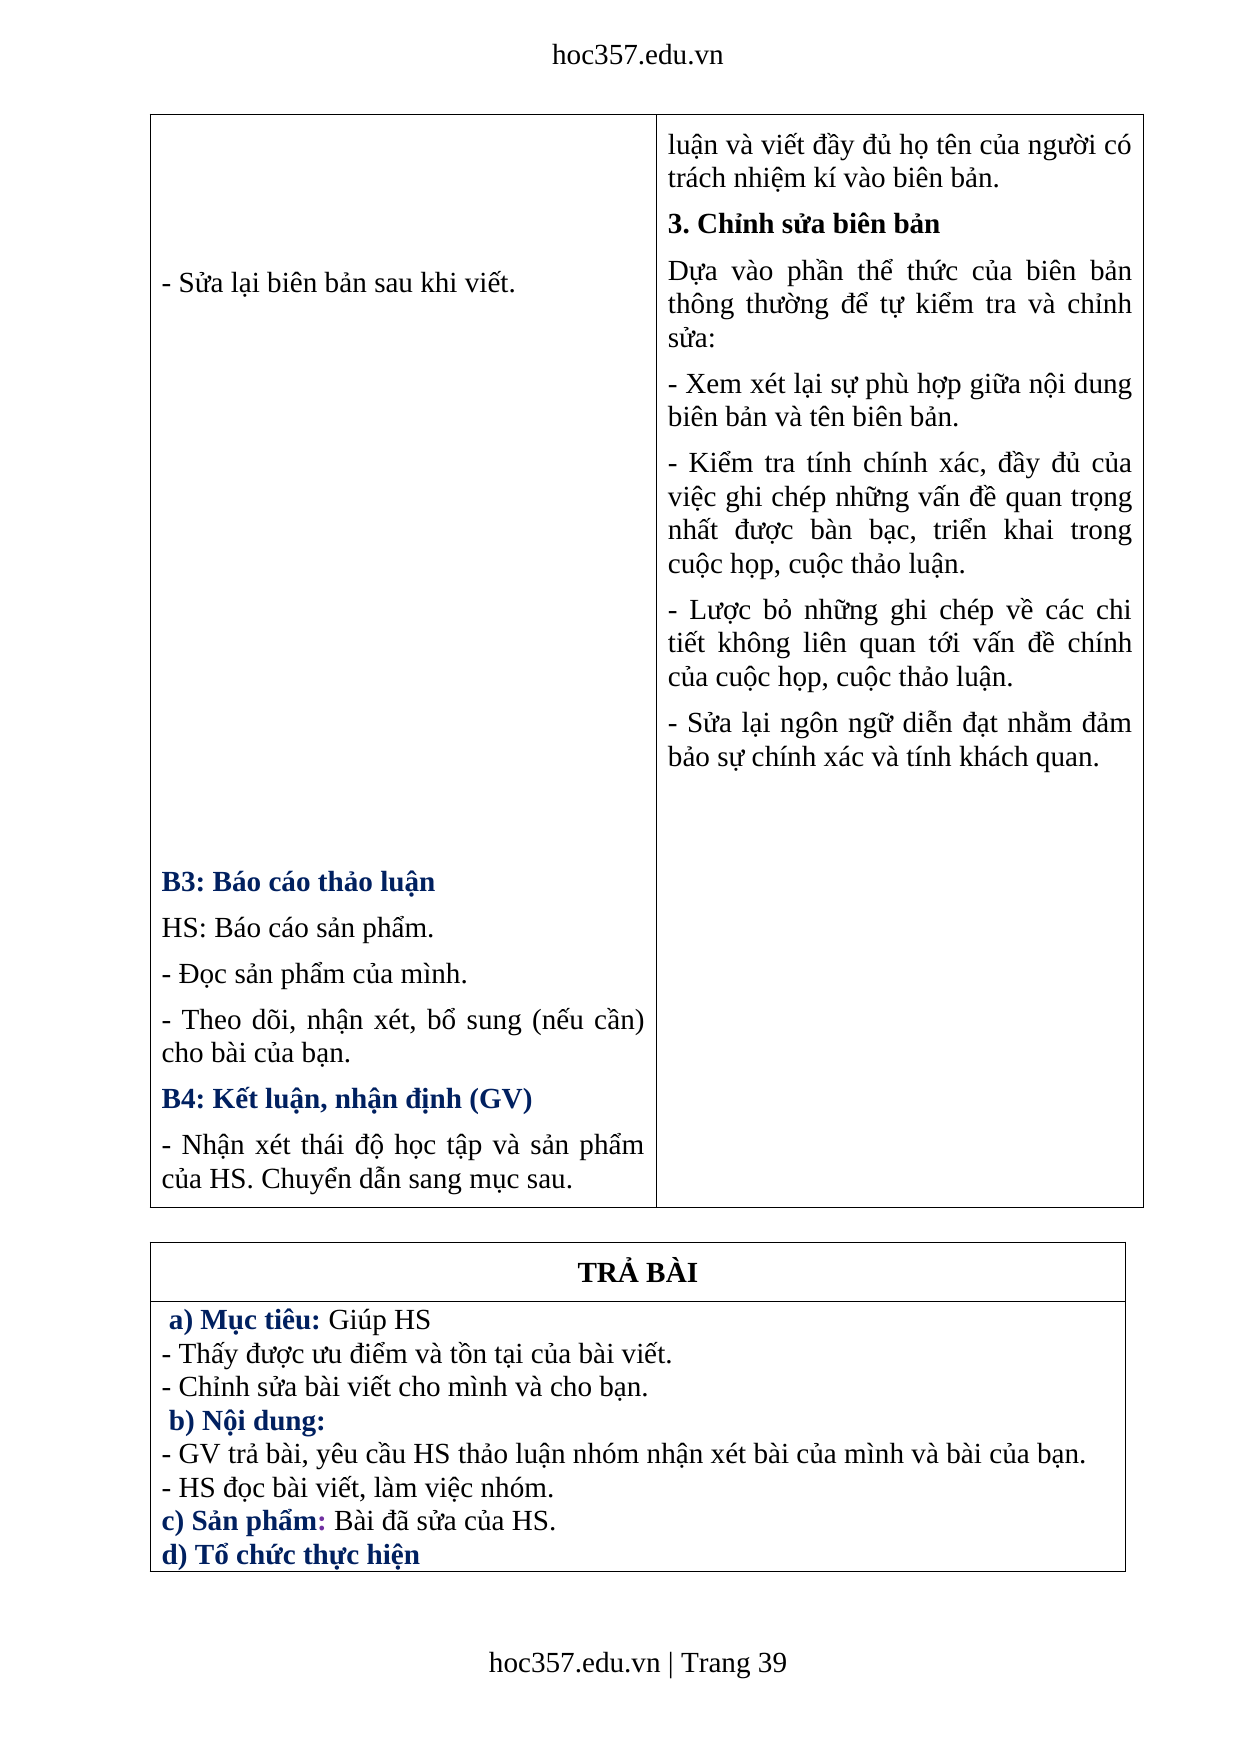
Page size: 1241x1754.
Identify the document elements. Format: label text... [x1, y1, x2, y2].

table_cell a) Mục tiêu: Giúp HS - Thấy được ưu điểm và tồn tại của bài viết. - Chỉnh sửa bài viết cho mình và cho bạn. b) Nội dung: - GV trả bài, yêu cầu HS thảo luận nhóm nhận xét bài của mình và bài của bạn. - HS đọc bài viết, làm việc nhóm. c) Sản phẩm: Bài đã sửa của HS. d) Tổ chức thực hiện [151, 1302, 1125, 1571]
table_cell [657, 115, 1143, 1207]
table_header TRẢ BÀI [151, 1243, 1125, 1301]
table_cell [151, 115, 656, 1207]
